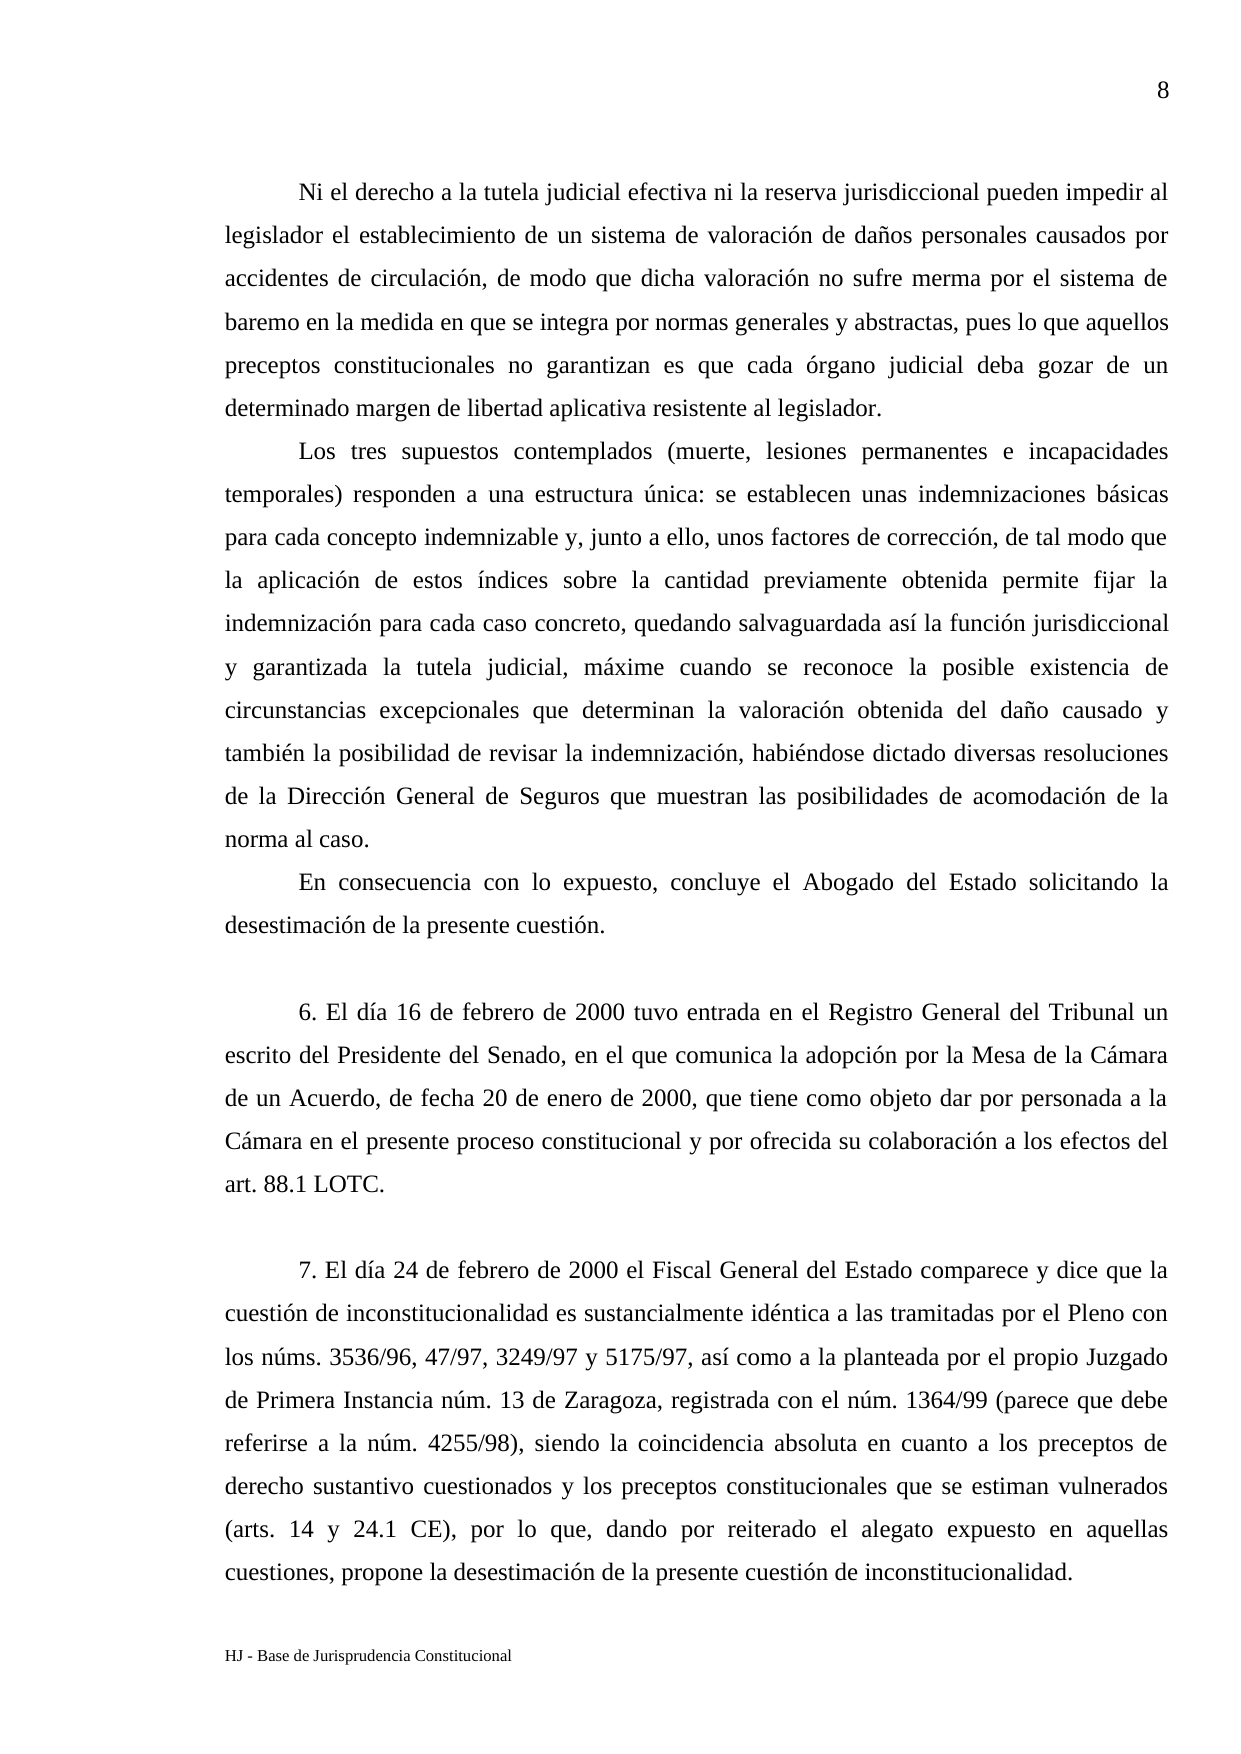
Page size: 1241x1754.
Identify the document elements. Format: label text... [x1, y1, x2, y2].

text Los tres supuestos contemplados (muerte, lesiones permanentes e incapacidades temporales) responden a una estructura única: se establecen unas indemnizaciones básicas para cada concepto indemnizable y, junto a ello, unos factores de corrección, de tal modo que la aplicación de estos índices sobre la cantidad previamente obtenida permite fijar la indemnización para cada caso concreto, quedando salvaguardada así la función jurisdiccional y garantizada la tutela judicial, máxime cuando se reconoce la posible existencia de circunstancias excepcionales que determinan la valoración obtenida del daño causado y también la posibilidad de revisar la indemnización, habiéndose dictado diversas resoluciones de la Dirección General de Seguros que muestran las posibilidades de acomodación de la norma al caso. [224, 436, 1169, 853]
text En consecuencia con lo expuesto, concluye el Abogado del Estado solicitando la desestimación de la presente cuestión. [224, 867, 1169, 939]
text Ni el derecho a la tutela judicial efectiva ni la reserva jurisdiccional pueden impedir al legislador el establecimiento de un sistema de valoración de daños personales causados por accidentes de circulación, de modo que dicha valoración no sufre merma por el sistema de baremo en la medida en que se integra por normas generales y abstractas, pues lo que aquellos preceptos constitucionales no garantizan es que cada órgano judicial deba gozar de un determinado margen de libertad aplicativa resistente al legislador. [224, 177, 1169, 422]
text 6. El día 16 de febrero de 2000 tuvo entrada en el Registro General del Tribunal un escrito del Presidente del Senado, en el que comunica la adopción por la Mesa de la Cámara de un Acuerdo, de fecha 20 de enero de 2000, que tiene como objeto dar por personada a la Cámara en el presente proceso constitucional y por ofrecida su colaboración a los efectos del art. 88.1 LOTC. [224, 997, 1169, 1198]
text 7. El día 24 de febrero de 2000 el Fiscal General del Estado comparece y dice que la cuestión de inconstitucionalidad es sustancialmente idéntica a las tramitadas por el Pleno con los núms. 3536/96, 47/97, 3249/97 y 5175/97, así como a la planteada por el propio Juzgado de Primera Instancia núm. 13 de Zaragoza, registrada con el núm. 1364/99 (parece que debe referirse a la núm. 4255/98), siendo la coincidencia absoluta en cuanto a los preceptos de derecho sustantivo cuestionados y los preceptos constitucionales que se estiman vulnerados (arts. 14 y 24.1 CE), por lo que, dando por reiterado el alegato expuesto en aquellas cuestiones, propone la desestimación de la presente cuestión de inconstitucionalidad. [224, 1255, 1169, 1586]
